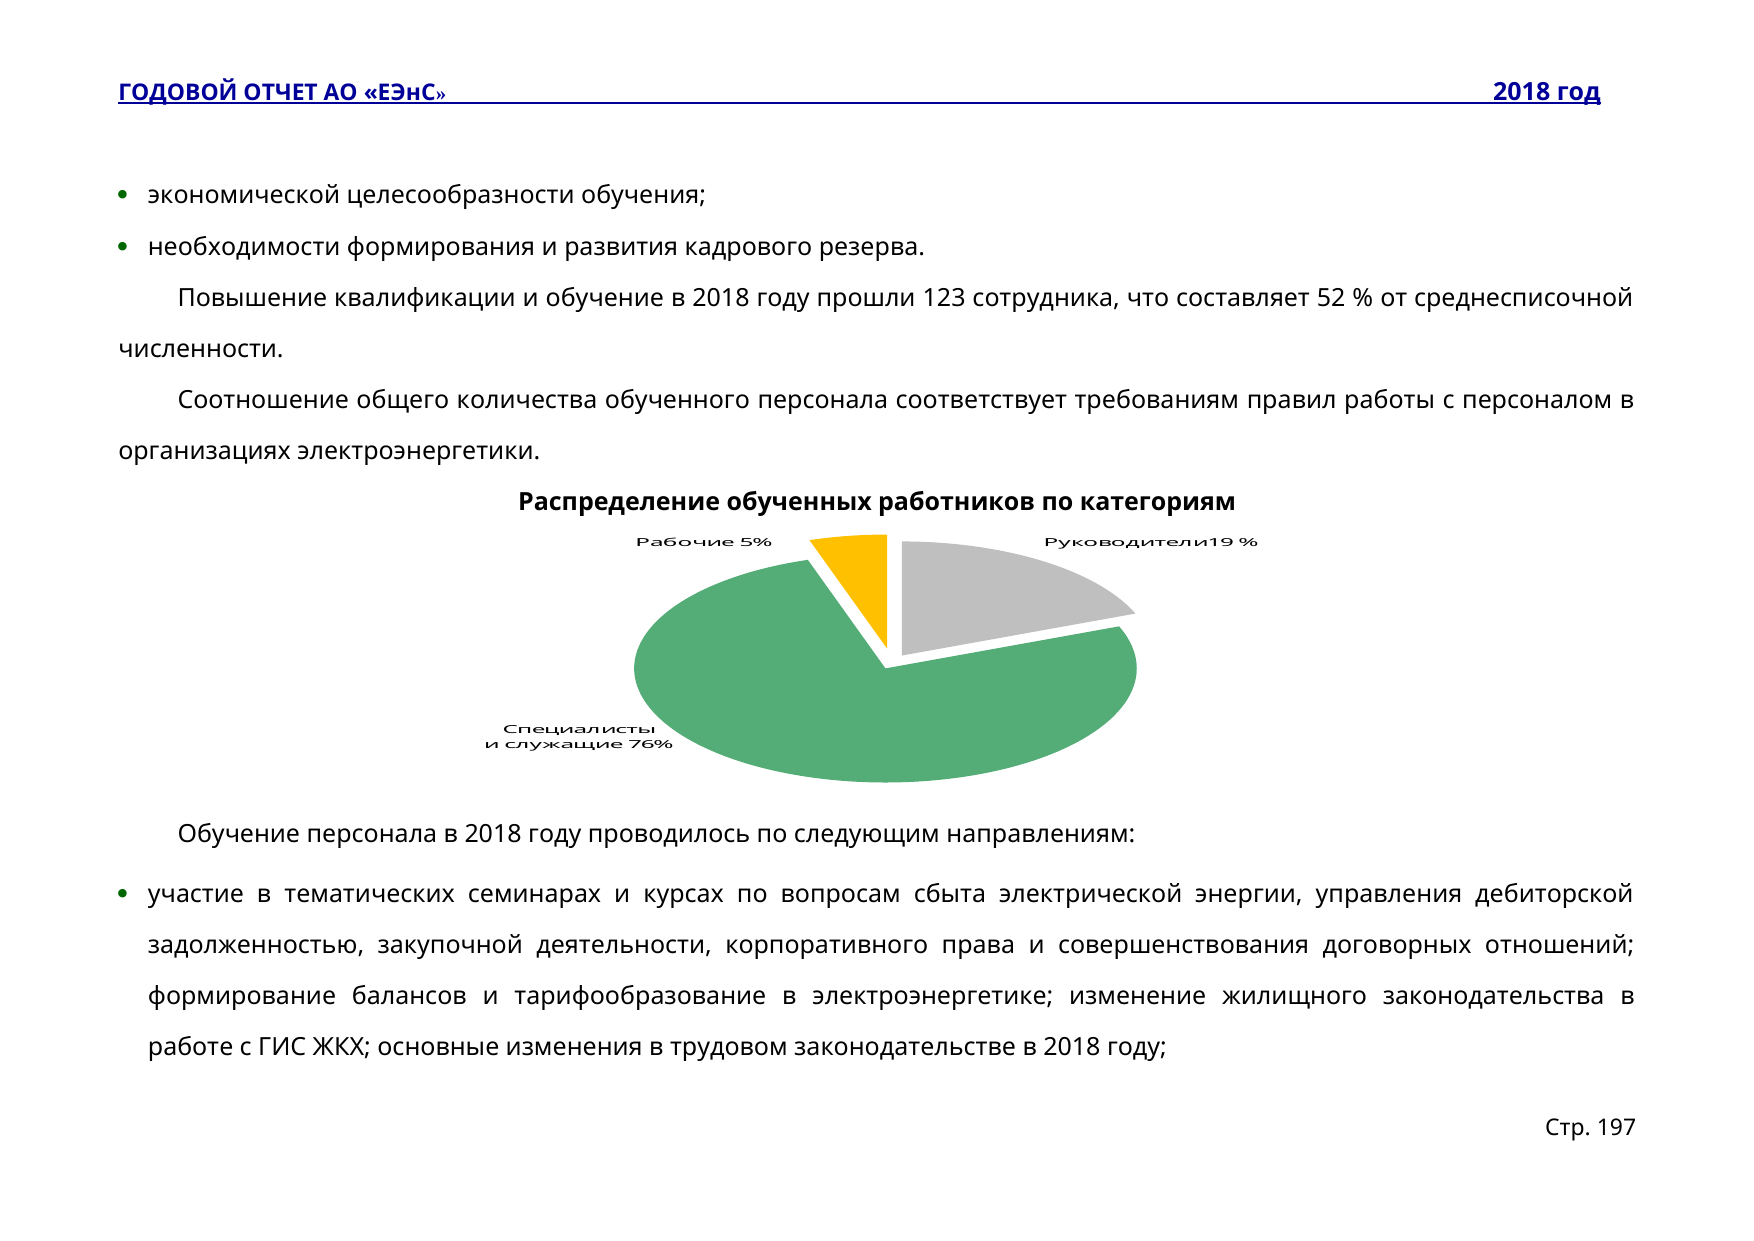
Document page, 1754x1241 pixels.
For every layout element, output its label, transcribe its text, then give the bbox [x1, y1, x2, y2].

text Соотношение общего количества обученного персонала соответствует требованиям правил работы с персоналом в организациях электроэнергетики. [118, 381, 1636, 466]
text Повышение квалификации и обучение в 2018 году прошли 123 сотрудника, что составляет 52 % от среднесписочной численности. [118, 279, 1636, 364]
list необходимости формирования и развития кадрового резерва. [118, 228, 1636, 262]
text Обучение персонала в 2018 году проводилось по следующим направлениям: [118, 816, 1636, 850]
text Распределение обученных работников по категориям [118, 483, 1636, 517]
list участие в тематических семинарах и курсах по вопросам сбыта электрической энергии, управления дебиторской задолженностью, закупочной деятельности, корпоративного права и совершенствования договорных отношений; формирование балансов и тарифообразование в электроэнергетике; изменение жилищного законодательства в работе с ГИС ЖКХ; основные изменения в трудовом законодательстве в 2018 году; [118, 876, 1636, 1063]
list экономической целесообразности обучения; [118, 177, 1636, 211]
